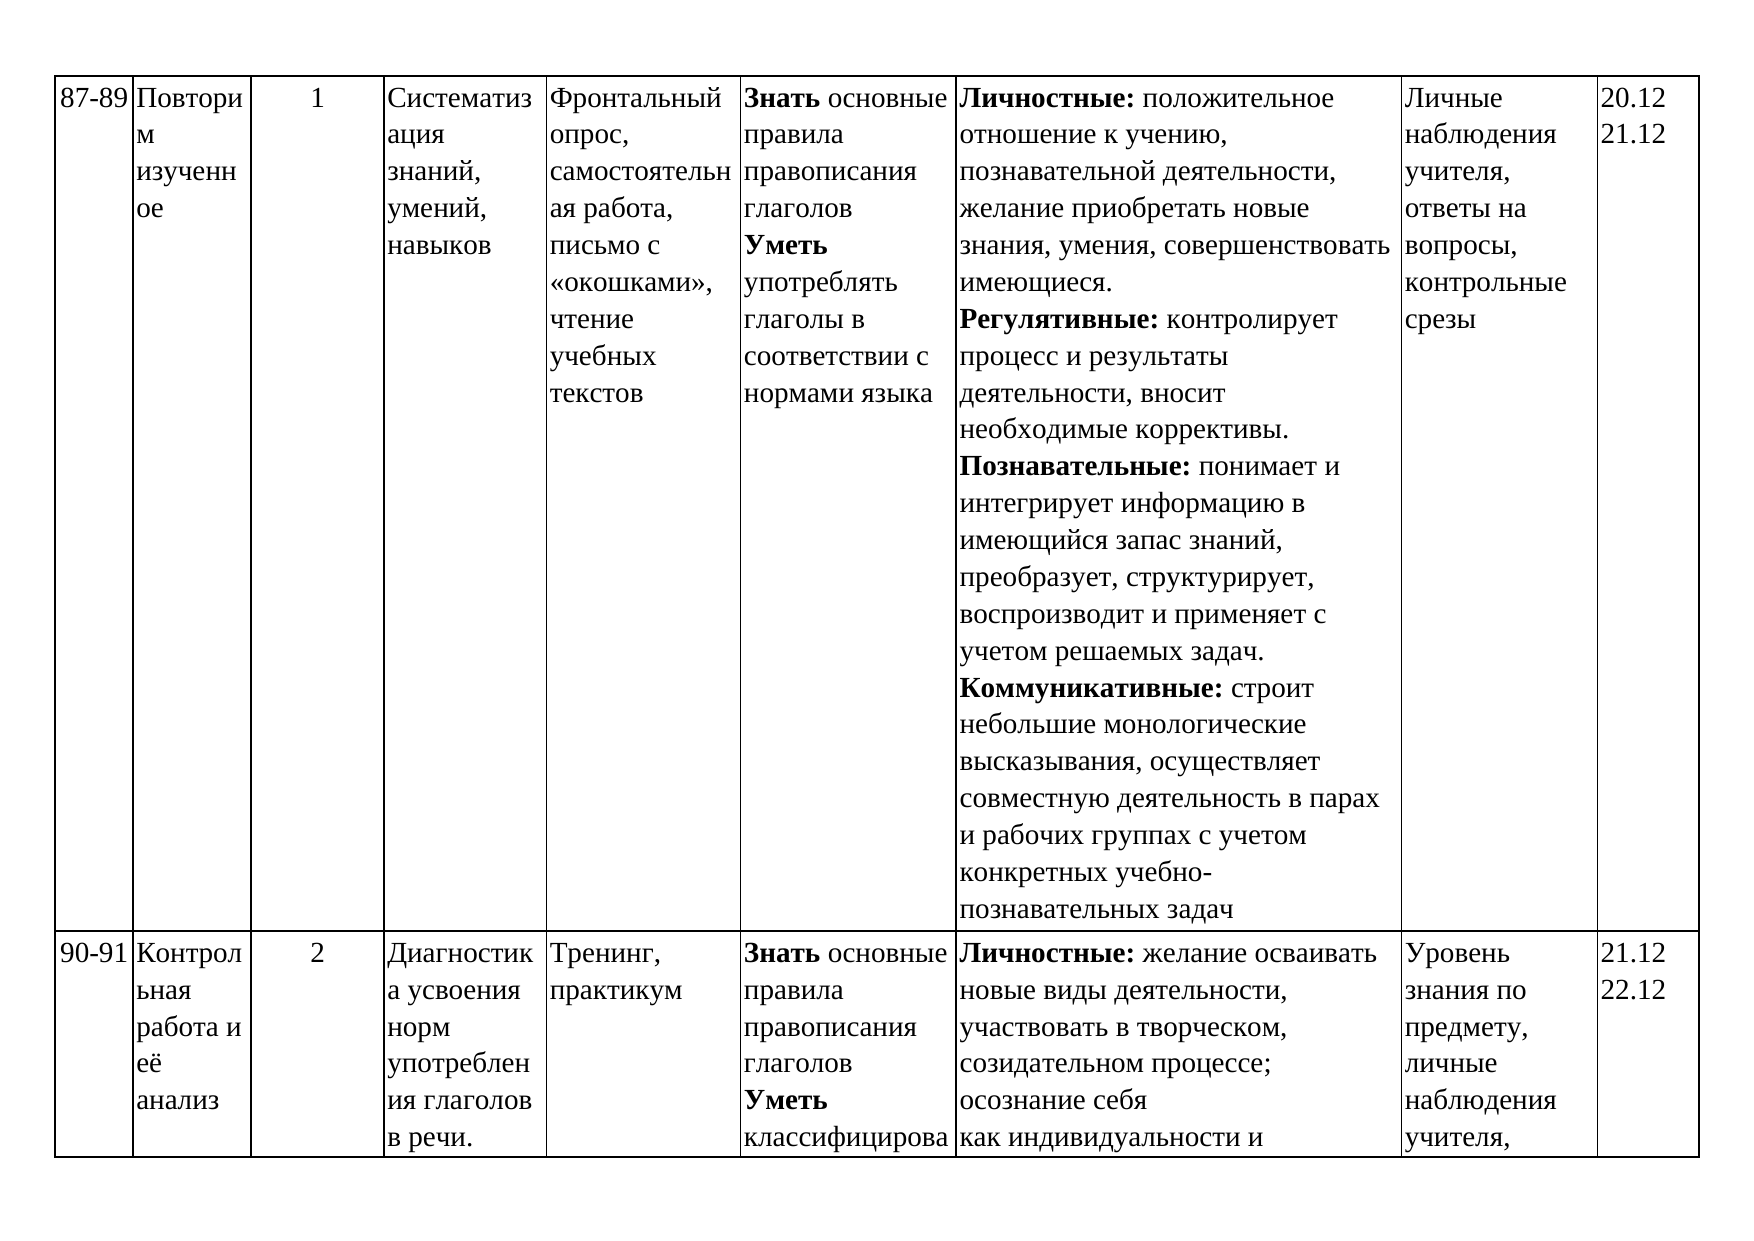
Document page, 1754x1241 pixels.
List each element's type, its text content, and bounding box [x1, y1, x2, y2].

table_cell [134, 932, 250, 1156]
table_cell 2 [252, 932, 383, 1156]
table_cell Фронтальный опрос, самостоятельная работа, письмо с «окошками», чтение учебных текстов [547, 77, 740, 930]
table_cell Тренинг, практикум [547, 932, 740, 1156]
table_cell Систематизация знаний, умений, навыков [385, 77, 546, 930]
table_cell Повторим изученное [134, 77, 250, 930]
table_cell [385, 932, 546, 1156]
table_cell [741, 932, 955, 1156]
table_cell Личные наблюдения учителя, ответы на вопросы, контрольные срезы [1402, 77, 1597, 930]
table_cell 20.12 21.12 [1598, 77, 1698, 930]
table_cell Личностные: положительное отношение к учению, познавательной деятельности, желание приобретать новые знания, умения, совершенствовать имеющиеся. Регулятивные: контролирует процесс и результаты деятельности, вносит необходимые коррективы. Познавательные: понимает и интегрирует информацию в имеющийся запас знаний, преобразует, структурирует, воспроизводит и применяет с учетом решаемых задач. Коммуникативные: строит небольшие монологические высказывания, осуществляет совместную деятельность в парах и рабочих группах с учетом конкретных учебно-познавательных задач [957, 77, 1401, 930]
table_cell 21.12 22.12 [1598, 932, 1698, 1156]
table_cell 1 [252, 77, 383, 930]
table_cell 90-91 [56, 932, 132, 1156]
table_cell Знать основные правила правописания глаголов Уметь употреблять глаголы в соответствии с нормами языка [741, 77, 955, 930]
table_cell 87-89 [56, 77, 132, 930]
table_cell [957, 932, 1401, 1156]
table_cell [1402, 932, 1597, 1156]
